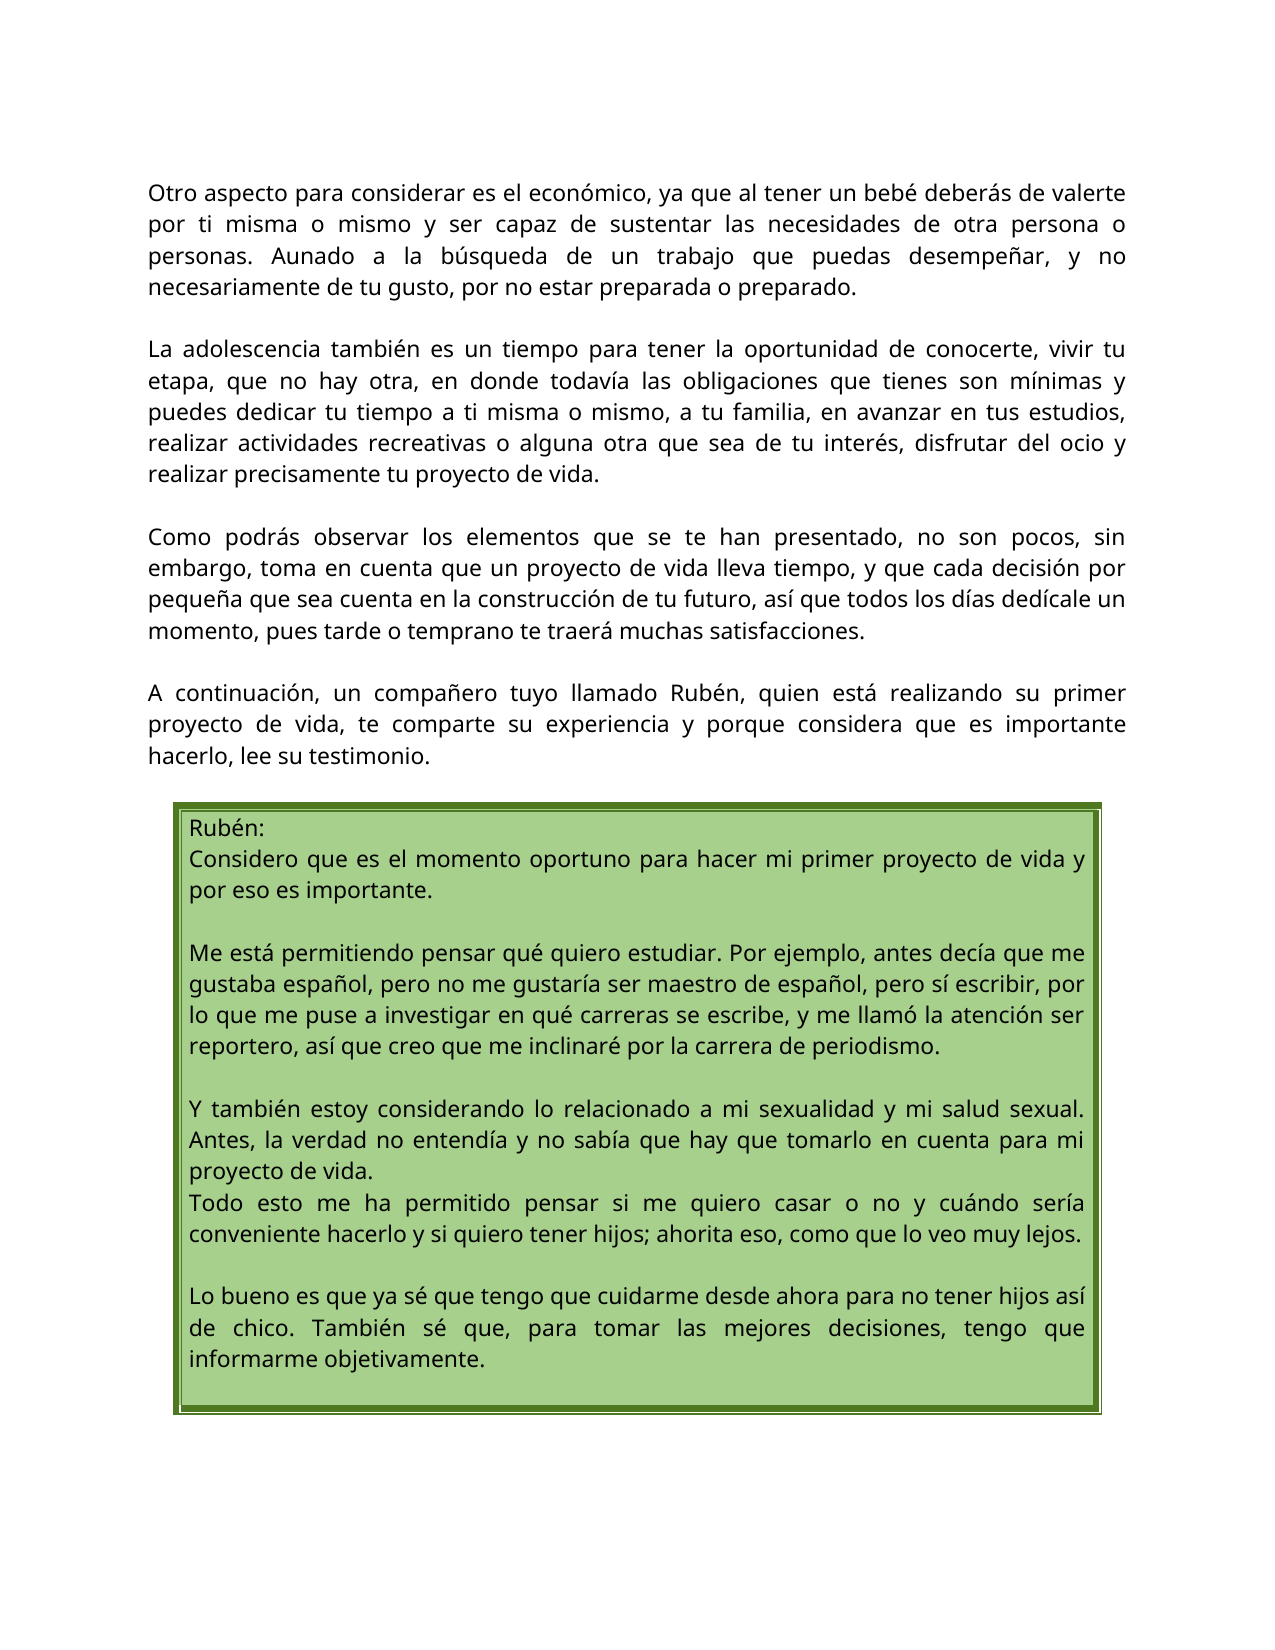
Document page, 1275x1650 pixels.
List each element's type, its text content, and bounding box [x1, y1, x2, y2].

text Como podrás observar los elementos que se te han presentado, no son pocos, sin embargo, toma en cuenta que un proyecto de vida lleva tiempo, y que cada decisión por pequeña que sea cuenta en la construcción de tu futuro, así que todos los días dedícale un momento, pues tarde o temprano te traerá muchas satisfacciones. [148, 521, 1127, 646]
text Otro aspecto para considerar es el económico, ya que al tener un bebé deberás de valerte por ti misma o mismo y ser capaz de sustentar las necesidades de otra persona o personas. Aunado a la búsqueda de un trabajo que puedas desempeñar, y no necesariamente de tu gusto, por no estar preparada o preparado. [148, 177, 1127, 302]
text A continuación, un compañero tuyo llamado Rubén, quien está realizando su primer proyecto de vida, te comparte su experiencia y porque considera que es importante hacerlo, lee su testimonio. [148, 677, 1127, 771]
text La adolescencia también es un tiempo para tener la oportunidad de conocerte, vivir tu etapa, que no hay otra, en donde todavía las obligaciones que tienes son mínimas y puedes dedicar tu tiempo a ti misma o mismo, a tu familia, en avanzar en tus estudios, realizar actividades recreativas o alguna otra que sea de tu interés, disfrutar del ocio y realizar precisamente tu proyecto de vida. [148, 333, 1127, 490]
table_header Rubén: Considero que es el momento oportuno para hacer mi primer proyecto de vida y por eso es importante. Me está permitiendo pensar qué quiero estudiar. Por ejemplo, antes decía que me gustaba español, pero no me gustaría ser maestro de español, pero sí escribir, por lo que me puse a investigar en qué carreras se escribe, y me llamó la atención ser reportero, así que creo que me inclinaré por la carrera de periodismo. Y también estoy considerando lo relacionado a mi sexualidad y mi salud sexual. Antes, la verdad no entendía y no sabía que hay que tomarlo en cuenta para mi proyecto de vida. Todo esto me ha permitido pensar si me quiero casar o no y cuándo sería conveniente hacerlo y si quiero tener hijos; ahorita eso, como que lo veo muy lejos. Lo bueno es que ya sé que tengo que cuidarme desde ahora para no tener hijos así de chico. También sé que, para tomar las mejores decisiones, tengo que informarme objetivamente. [182, 812, 1093, 1405]
